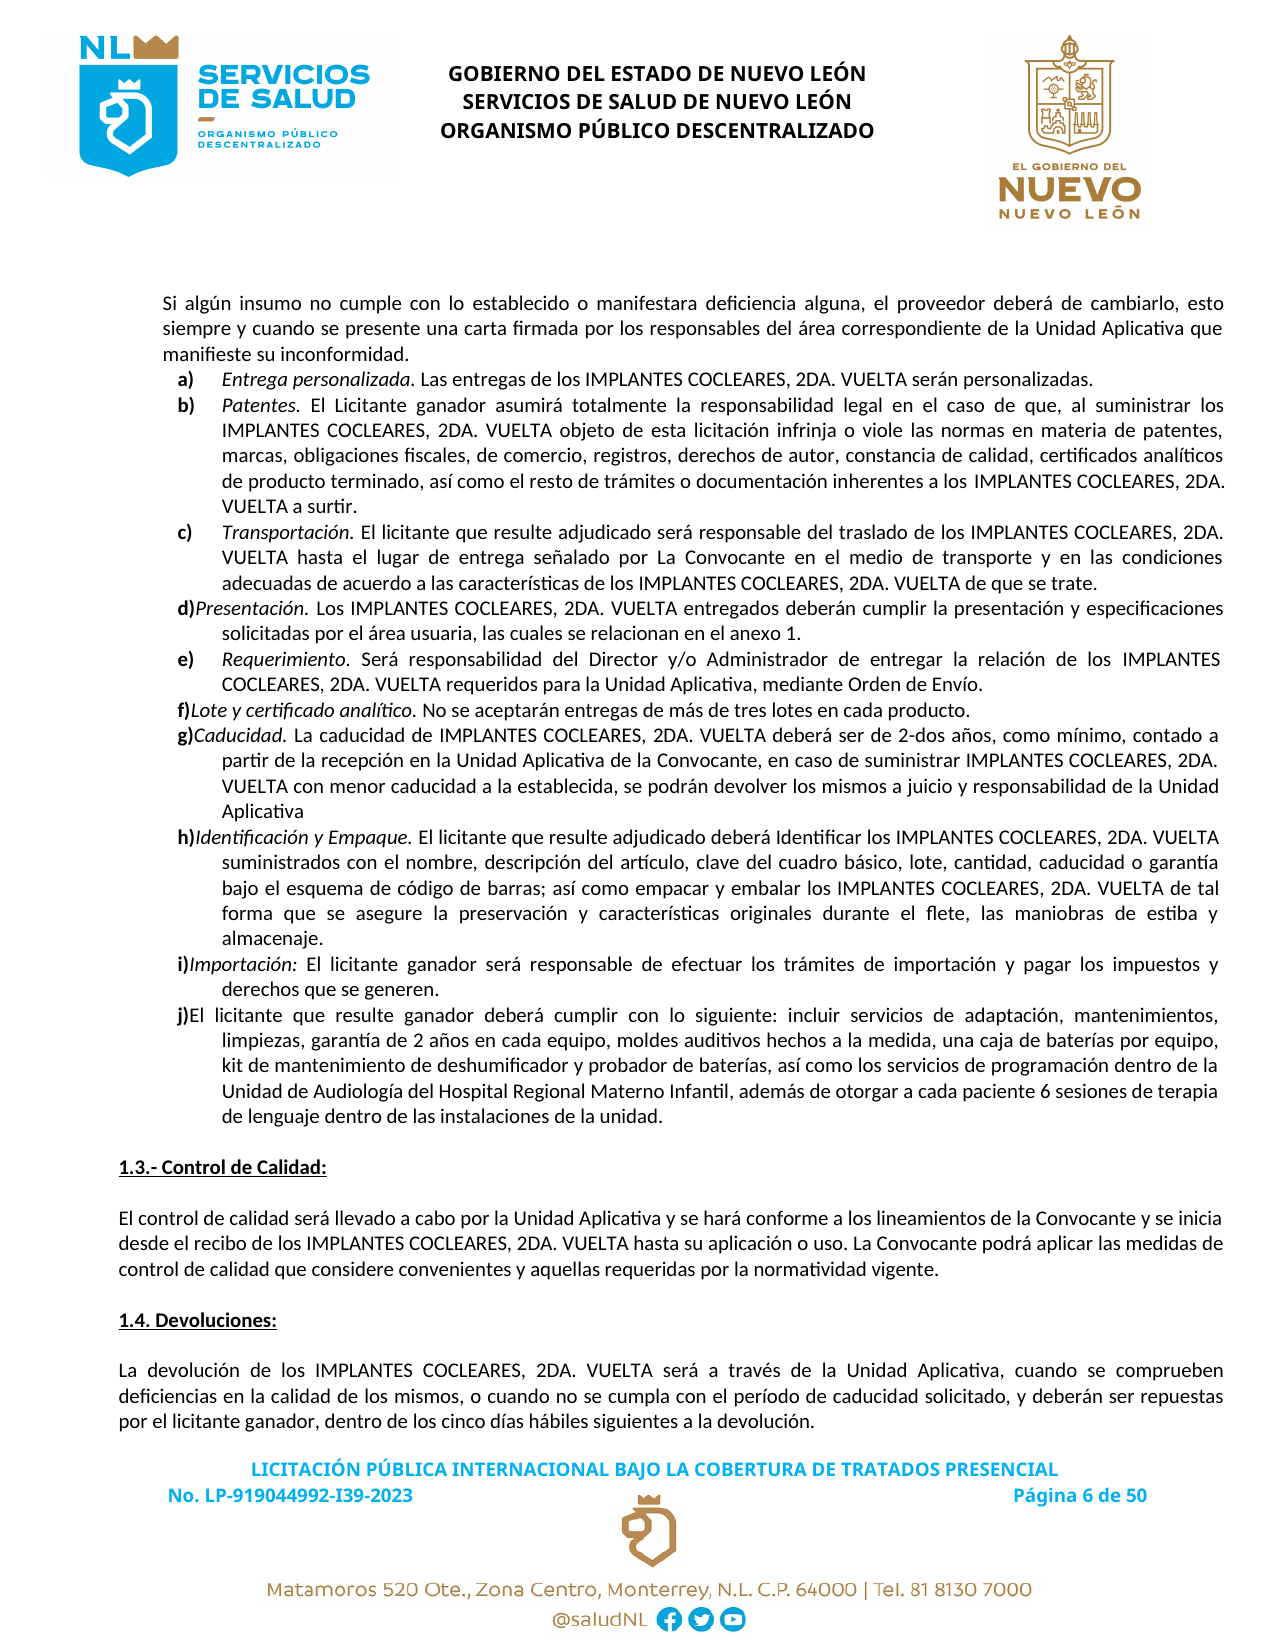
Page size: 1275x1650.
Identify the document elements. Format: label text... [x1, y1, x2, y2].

text La devolución de los IMPLANTES COCLEARES, 2DA. VUELTA será a través de la Unidad Aplicativa, cuando se comprueben deficiencias en la calidad de los mismos, o cuando no se cumpla con el período de caducidad solicitado, y deberán ser repuestas por el licitante ganador, dentro de los cinco días hábiles siguientes a la devolución. [118, 1358, 1226, 1434]
list Patentes. El Licitante ganador asumirá totalmente la responsabilidad legal en el caso de que, al suministrar los IMPLANTES COCLEARES, 2DA. VUELTA objeto de esta licitación infrinja o viole las normas en materia de patentes, marcas, obligaciones fiscales, de comercio, registros, derechos de autor, constancia de calidad, certificados analíticos de producto terminado, así como el resto de trámites o documentación inherentes a los IMPLANTES COCLEARES, 2DA. VUELTA a surtir. [177, 392, 1226, 519]
list Lote y certificado analítico. No se aceptarán entregas de más de tres lotes en cada producto. [177, 697, 1221, 722]
list Caducidad. La caducidad de IMPLANTES COCLEARES, 2DA. VUELTA deberá ser de 2-dos años, como mínimo, contado a partir de la recepción en la Unidad Aplicativa de la Convocante, en caso de suministrar IMPLANTES COCLEARES, 2DA. VUELTA con menor caducidad a la establecida, se podrán devolver los mismos a juicio y responsabilidad de la Unidad Aplicativa [177, 722, 1221, 824]
list Identificación y Empaque. El licitante que resulte adjudicado deberá Identificar los IMPLANTES COCLEARES, 2DA. VUELTA suministrados con el nombre, descripción del artículo, clave del cuadro básico, lote, cantidad, caducidad o garantía bajo el esquema de código de barras; así como empacar y embalar los IMPLANTES COCLEARES, 2DA. VUELTA de tal forma que se asegure la preservación y características originales durante el flete, las maniobras de estiba y almacenaje. [177, 824, 1221, 951]
text 1.4. Devoluciones: [118, 1307, 1226, 1332]
text El control de calidad será llevado a cabo por la Unidad Aplicativa y se hará conforme a los lineamientos de la Convocante y se inicia desde el recibo de los IMPLANTES COCLEARES, 2DA. VUELTA hasta su aplicación o uso. La Convocante podrá aplicar las medidas de control de calidad que considere convenientes y aquellas requeridas por la normatividad vigente. [118, 1205, 1226, 1281]
list Transportación. El licitante que resulte adjudicado será responsable del traslado de los IMPLANTES COCLEARES, 2DA. VUELTA hasta el lugar de entrega señalado por La Convocante en el medio de transporte y en las condiciones adecuadas de acuerdo a las características de los IMPLANTES COCLEARES, 2DA. VUELTA de que se trate. [177, 519, 1226, 595]
text Si algún insumo no cumple con lo establecido o manifestara deficiencia alguna, el proveedor deberá de cambiarlo, esto siempre y cuando se presente una carta firmada por los responsables del área correspondiente de la Unidad Aplicativa que manifieste su inconformidad. [162, 290, 1226, 366]
list Entrega personalizada. Las entregas de los IMPLANTES COCLEARES, 2DA. VUELTA serán personalizadas. [177, 366, 1221, 392]
picture [46, 31, 396, 182]
list El licitante que resulte ganador deberá cumplir con lo siguiente: incluir servicios de adaptación, mantenimientos, limpiezas, garantía de 2 años en cada equipo, moldes auditivos hechos a la medida, una caja de baterías por equipo, kit de mantenimiento de deshumificador y probador de baterías, así como los servicios de programación dentro de la Unidad de Audiología del Hospital Regional Materno Infantil, además de otorgar a cada paciente 6 sesiones de terapia de lenguaje dentro de las instalaciones de la unidad. [177, 1002, 1221, 1129]
picture [987, 31, 1147, 231]
list Importación: El licitante ganador será responsable de efectuar los trámites de importación y pagar los impuestos y derechos que se generen. [177, 951, 1221, 1002]
picture [4, 1477, 1275, 1647]
list Presentación. Los IMPLANTES COCLEARES, 2DA. VUELTA entregados deberán cumplir la presentación y especificaciones solicitadas por el área usuaria, las cuales se relacionan en el anexo 1. [177, 595, 1226, 646]
list Requerimiento. Será responsabilidad del Director y/o Administrador de entregar la relación de los IMPLANTES COCLEARES, 2DA. VUELTA requeridos para la Unidad Aplicativa, mediante Orden de Envío. [177, 646, 1221, 697]
text 1.3.- Control de Calidad: [118, 1154, 1221, 1180]
